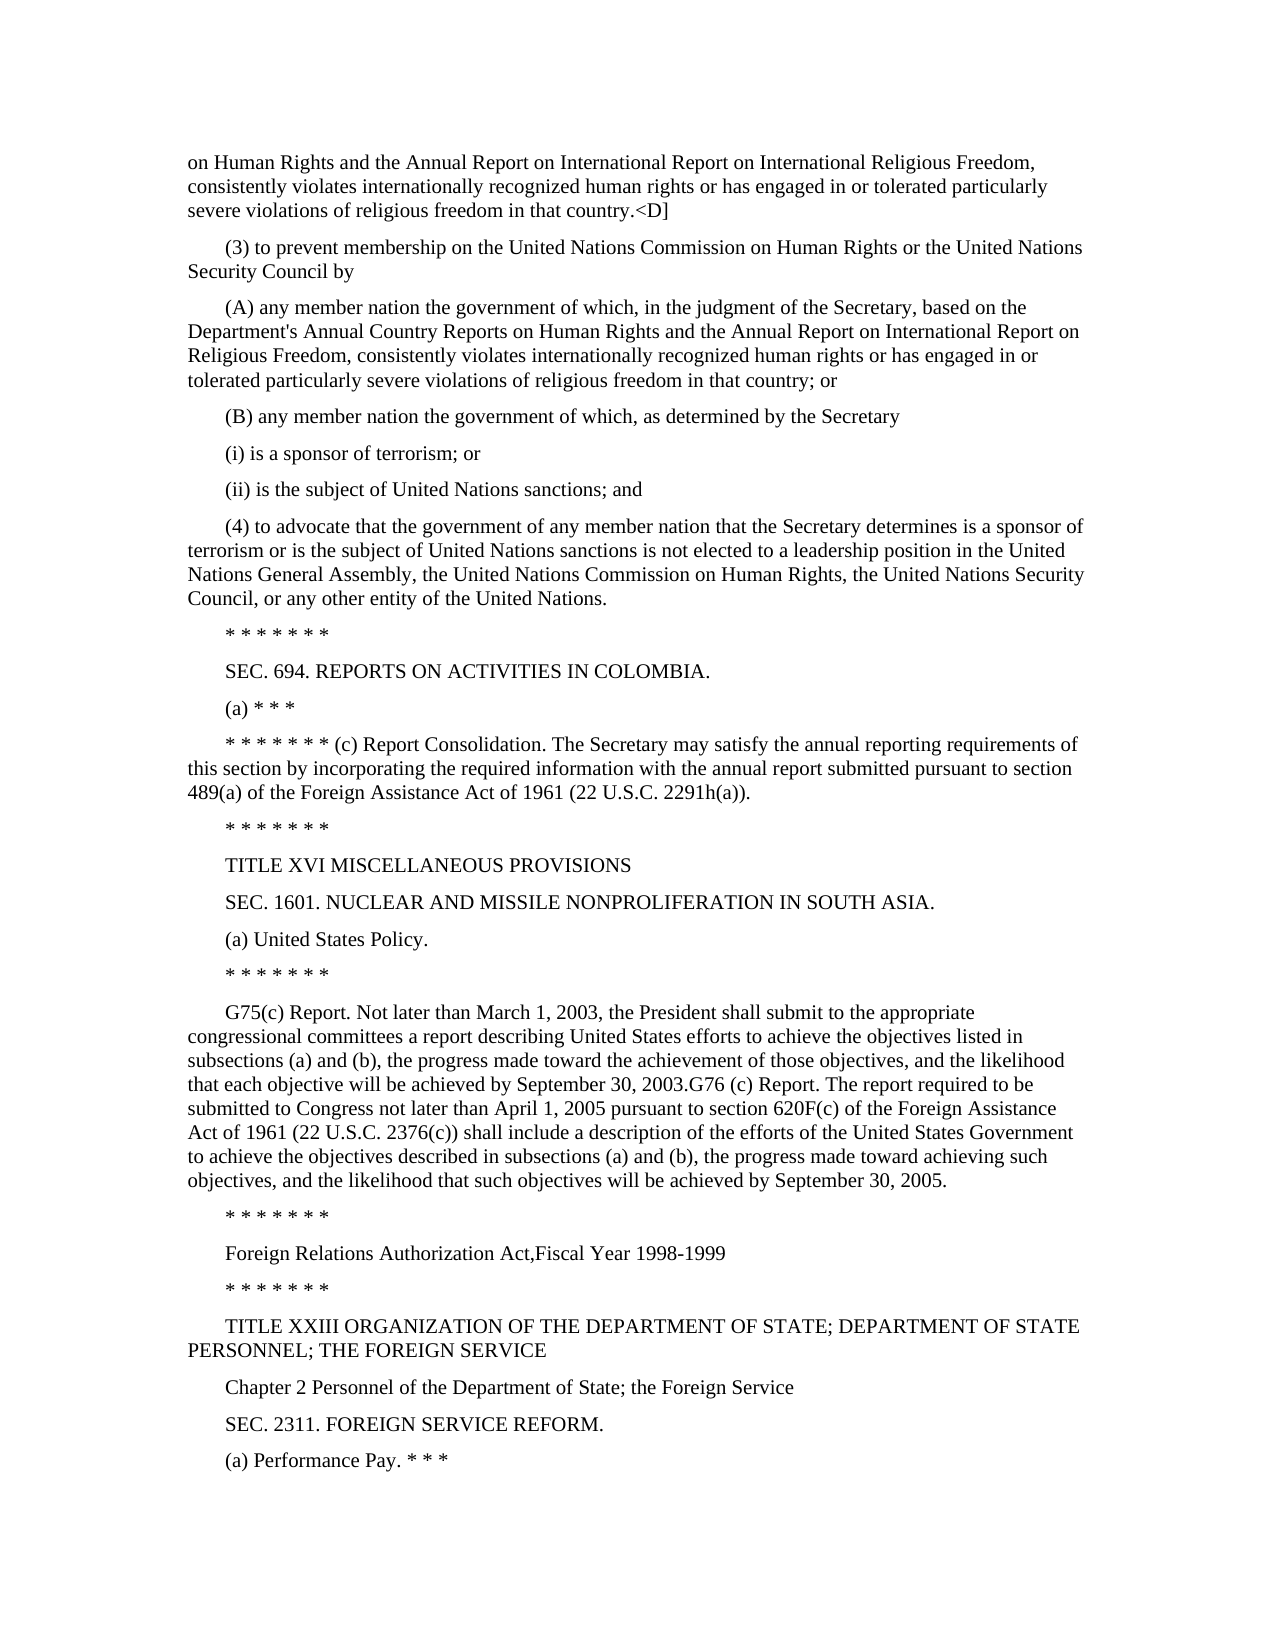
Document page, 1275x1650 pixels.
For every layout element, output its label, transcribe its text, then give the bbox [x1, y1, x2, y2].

text (A) any member nation the government of which, in the judgment of the Secretary, based on the Department's Annual Country Reports on Human Rights and the Annual Report on International Report on Religious Freedom, consistently violates internationally recognized human rights or has engaged in or tolerated particularly severe violations of religious freedom in that country; or [187, 295, 1087, 392]
text * * * * * * * [187, 963, 1087, 987]
text * * * * * * * [187, 1278, 1087, 1302]
text (a) * * * [187, 696, 1087, 720]
text TITLE XXIII ORGANIZATION OF THE DEPARTMENT OF STATE; DEPARTMENT OF STATE PERSONNEL; THE FOREIGN SERVICE [187, 1314, 1087, 1362]
text SEC. 694. REPORTS ON ACTIVITIES IN COLOMBIA. [187, 659, 1087, 683]
text Foreign Relations Authorization Act,Fiscal Year 1998-1999 [187, 1241, 1087, 1265]
text Chapter 2 Personnel of the Department of State; the Foreign Service [187, 1375, 1087, 1399]
text SEC. 1601. NUCLEAR AND MISSILE NONPROLIFERATION IN SOUTH ASIA. [187, 890, 1087, 914]
text (i) is a sponsor of terrorism; or [187, 441, 1087, 465]
text * * * * * * * [187, 817, 1087, 841]
text (B) any member nation the government of which, as determined by the Secretary [187, 404, 1087, 428]
text (ii) is the subject of United Nations sanctions; and [187, 477, 1087, 501]
text * * * * * * * [187, 1205, 1087, 1229]
text * * * * * * * [187, 622, 1087, 647]
text G75(c) Report. Not later than March 1, 2003, the President shall submit to the appropriate congressional committees a report describing United States efforts to achieve the objectives listed in subsections (a) and (b), the progress made toward the achievement of those objectives, and the likelihood that each objective will be achieved by September 30, 2003.G76 (c) Report. The report required to be submitted to Congress not later than April 1, 2005 pursuant to section 620F(c) of the Foreign Assistance Act of 1961 (22 U.S.C. 2376(c)) shall include a description of the efforts of the United States Government to achieve the objectives described in subsections (a) and (b), the progress made toward achieving such objectives, and the likelihood that such objectives will be achieved by September 30, 2005. [187, 1000, 1087, 1192]
text (4) to advocate that the government of any member nation that the Secretary determines is a sponsor of terrorism or is the subject of United Nations sanctions is not elected to a leadership position in the United Nations General Assembly, the United Nations Commission on Human Rights, the United Nations Security Council, or any other entity of the United Nations. [187, 514, 1087, 610]
text TITLE XVI MISCELLANEOUS PROVISIONS [187, 853, 1087, 877]
text (3) to prevent membership on the United Nations Commission on Human Rights or the United Nations Security Council by [187, 235, 1087, 283]
text (a) Performance Pay. * * * [187, 1448, 1087, 1472]
text * * * * * * * (c) Report Consolidation. The Secretary may satisfy the annual reporting requirements of this section by incorporating the required information with the annual report submitted pursuant to section 489(a) of the Foreign Assistance Act of 1961 (22 U.S.C. 2291h(a)). [187, 732, 1087, 804]
text SEC. 2311. FOREIGN SERVICE REFORM. [187, 1412, 1087, 1436]
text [187, 150, 1087, 222]
text (a) United States Policy. [187, 927, 1087, 951]
